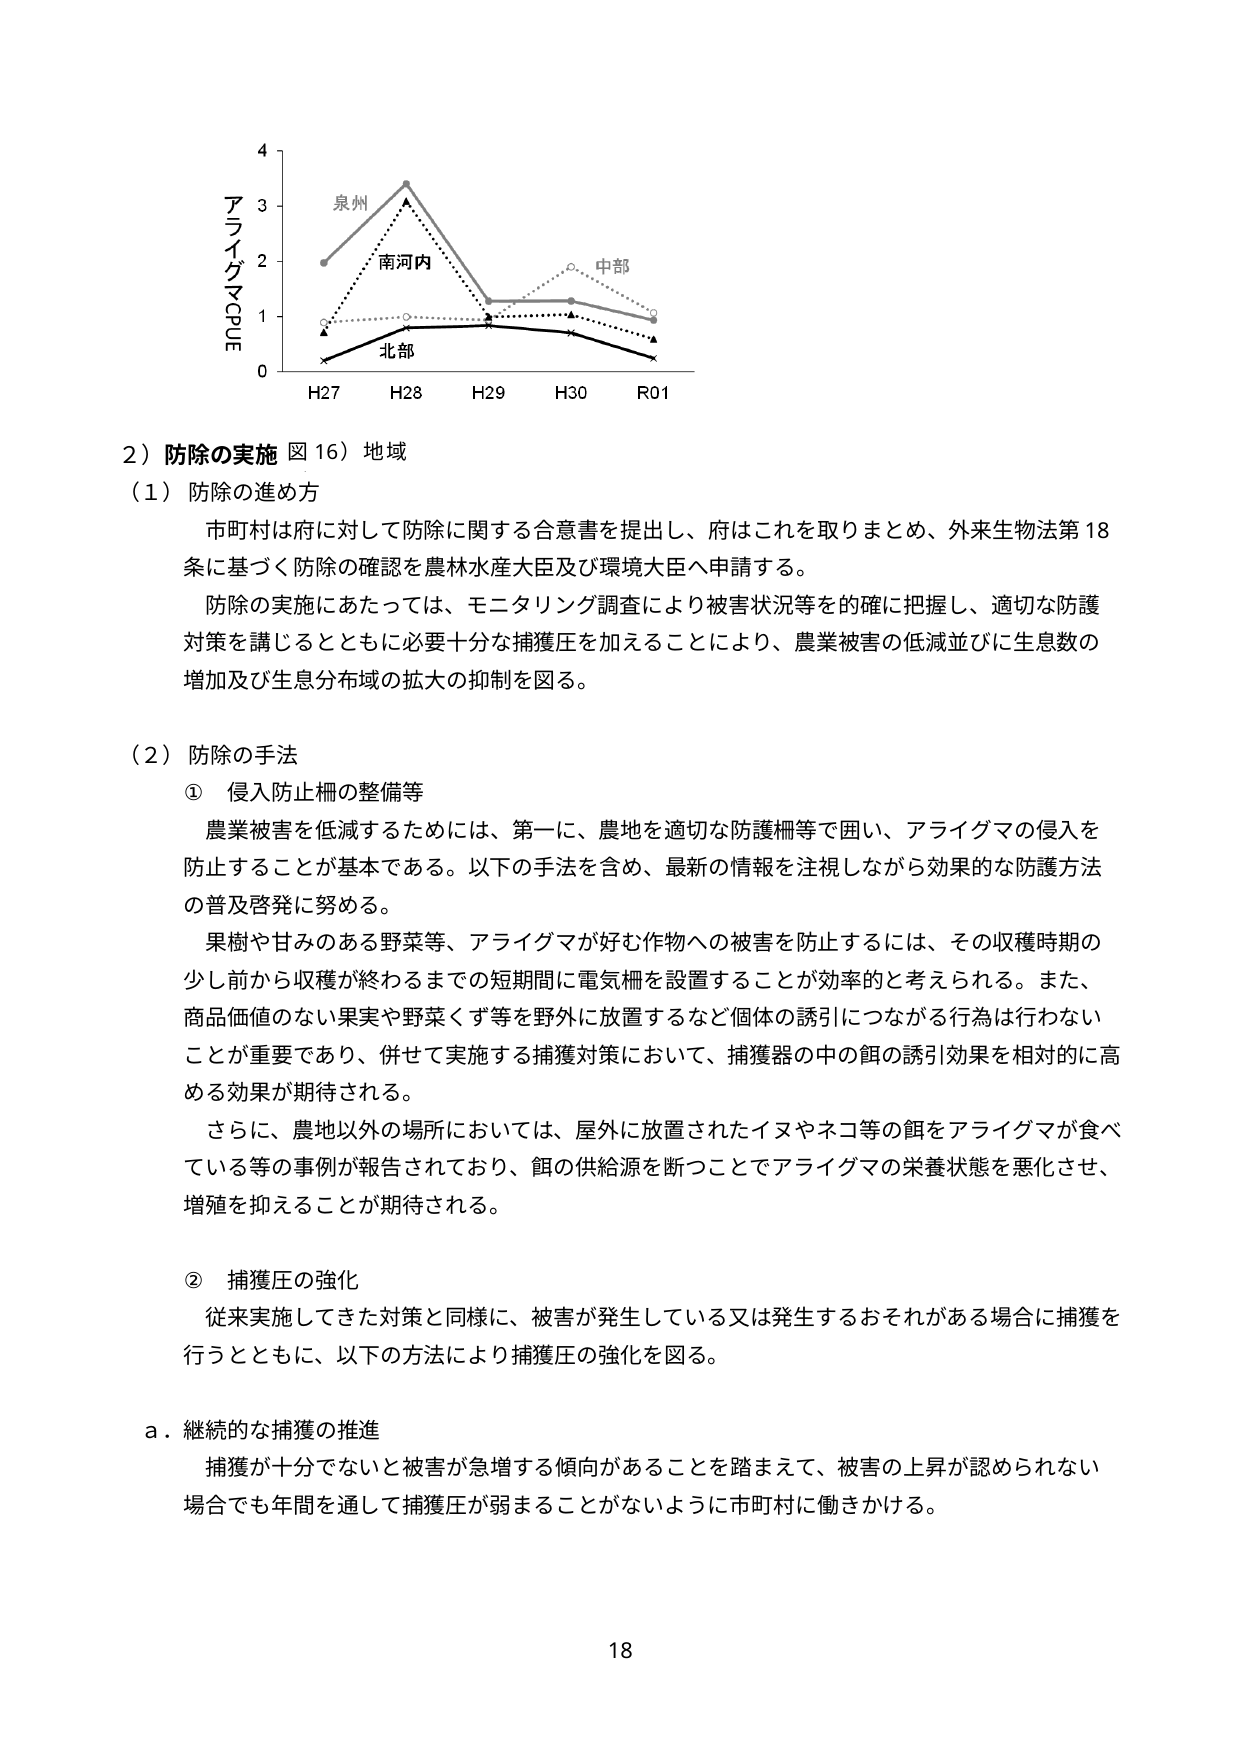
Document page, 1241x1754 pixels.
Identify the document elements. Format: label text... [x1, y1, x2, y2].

text さらに、農地以外の場所においては、屋外に放置されたイヌやネコ等の餌をアライグマが食べている等の事例が報告されており、餌の供給源を断つことでアライグマの栄養状態を悪化させ、増殖を抑えることが期待される。 [184, 1110, 1122, 1222]
text 市町村は府に対して防除に関する合意書を提出し、府はこれを取りまとめ、外来生物法第18条に基づく防除の確認を農林水産大臣及び環境大臣へ申請する。 [184, 510, 1122, 585]
text 果樹や甘みのある野菜等、アライグマが好む作物への被害を防止するには、その収穫時期の少し前から収穫が終わるまでの短期間に電気柵を設置することが効率的と考えられる。また、商品価値のない果実や野菜くず等を野外に放置するなど個体の誘引につながる行為は行わないことが重要であり、併せて実施する捕獲対策において、捕獲器の中の餌の誘引効果を相対的に高める効果が期待される。 [184, 922, 1122, 1110]
text 防除の実施にあたっては、モニタリング調査により被害状況等を的確に把握し、適切な防護対策を講じるとともに必要十分な捕獲圧を加えることにより、農業被害の低減並びに生息数の増加及び生息分布域の拡大の抑制を図る。 [184, 585, 1122, 697]
text 捕獲が十分でないと被害が急増する傾向があることを踏まえて、被害の上昇が認められない場合でも年間を通して捕獲圧が弱まることがないように市町村に働きかける。 [184, 1447, 1122, 1522]
list 侵入防止柵の整備等 [184, 772, 1122, 810]
subtitle 防除の実施 [118, 435, 1122, 472]
subtitle 防除の進め方 [118, 472, 1122, 510]
list 捕獲圧の強化 [184, 1260, 1122, 1297]
text 農業被害を低減するためには、第一に、農地を適切な防護柵等で囲い、アライグマの侵入を防止することが基本である。以下の手法を含め、最新の情報を注視しながら効果的な防護方法の普及啓発に努める。 [184, 810, 1122, 922]
subtitle 防除の手法 [118, 735, 1122, 772]
picture [205, 135, 709, 411]
text ａ．継続的な捕獲の推進 [118, 1410, 1122, 1447]
text 従来実施してきた対策と同様に、被害が発生している又は発生するおそれがある場合に捕獲を行うとともに、以下の方法により捕獲圧の強化を図る。 [184, 1297, 1122, 1372]
